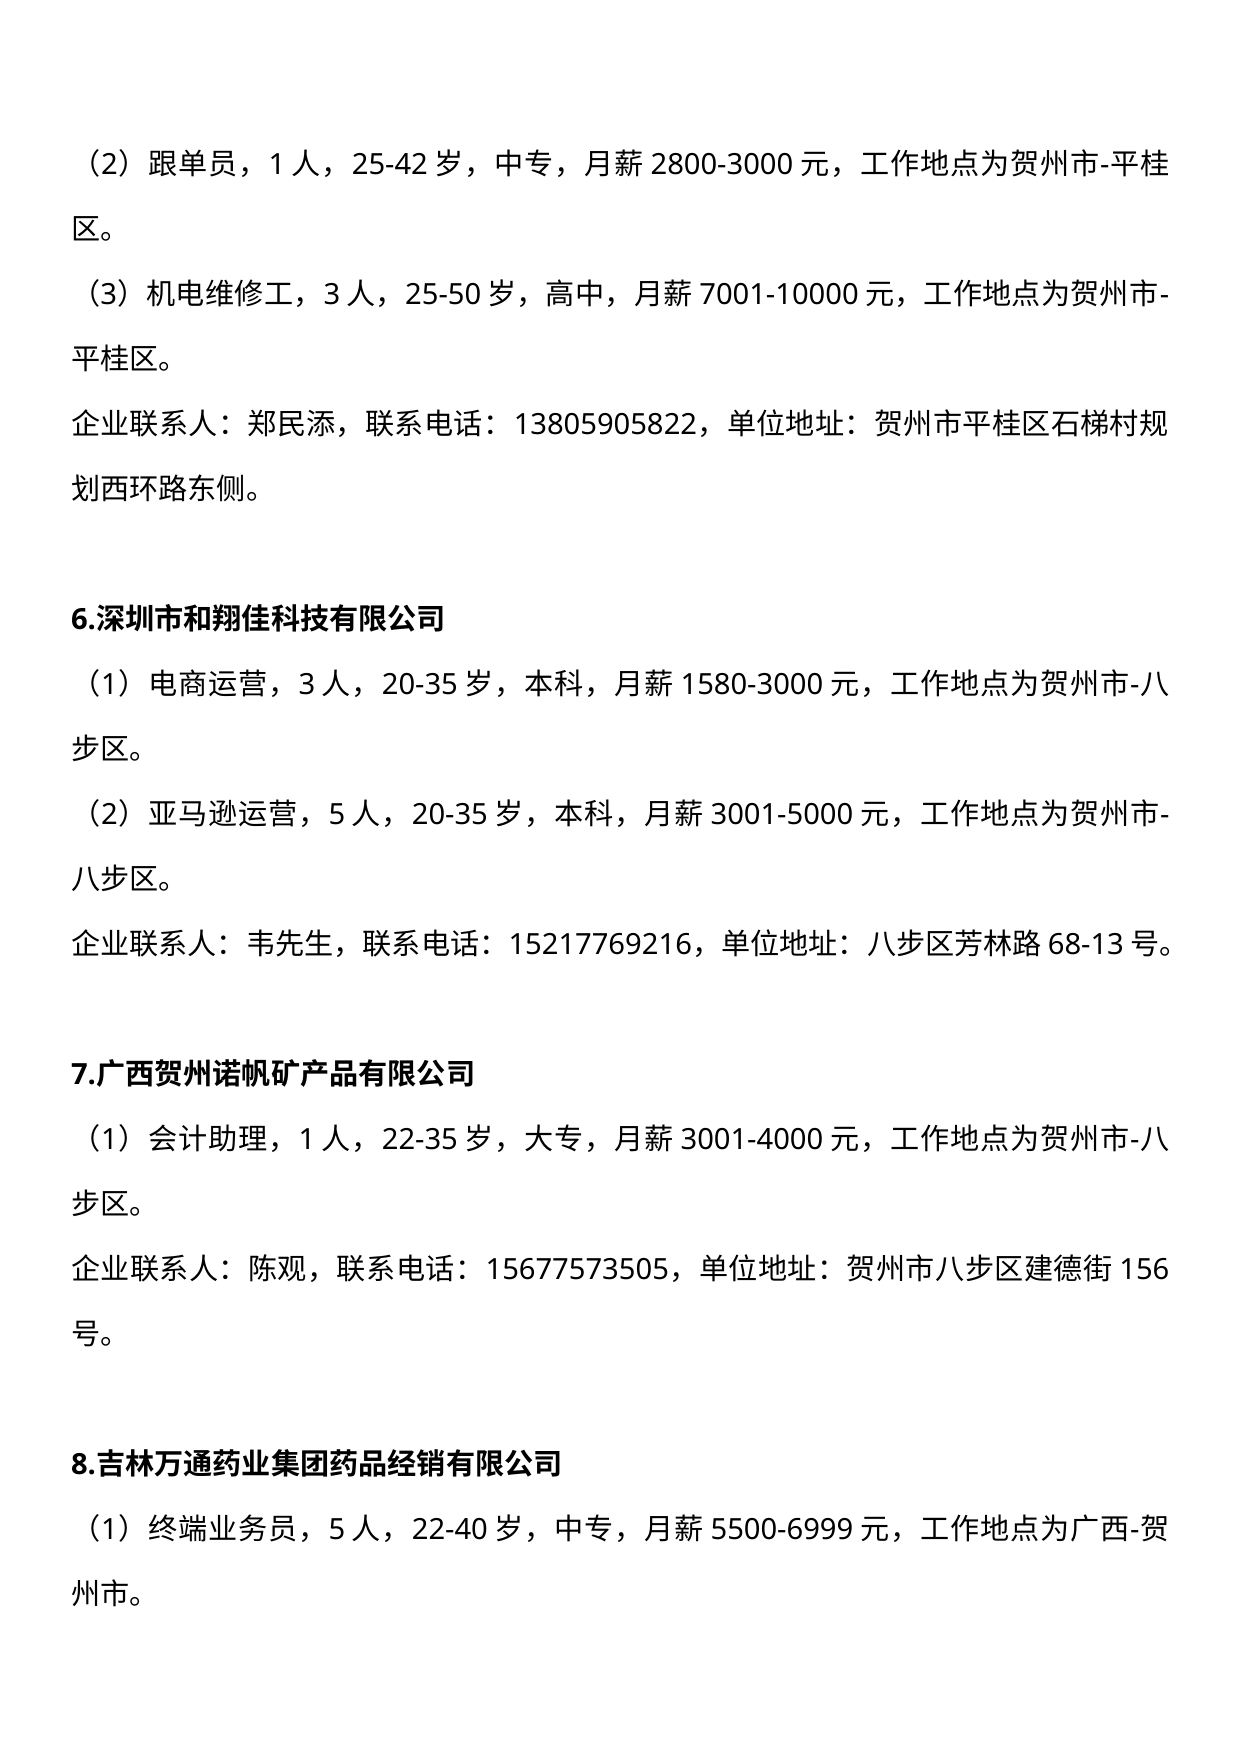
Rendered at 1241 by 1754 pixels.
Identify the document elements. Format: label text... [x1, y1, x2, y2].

list 8.吉林万通药业集团药品经销有限公司 [71, 1429, 1169, 1494]
list （2）跟单员，1人，25-42岁，中专，月薪2800-3000元，工作地点为贺州市-平桂区。 [71, 129, 1169, 259]
list （1）终端业务员，5人，22-40岁，中专，月薪5500-6999元，工作地点为广西-贺州市。 [71, 1494, 1169, 1624]
list （3）机电维修工，3人，25-50岁，高中，月薪7001-10000元，工作地点为贺州市-平桂区。 [71, 259, 1169, 389]
list 企业联系人：郑民添，联系电话：13805905822，单位地址：贺州市平桂区石梯村规划西环路东侧。 [71, 389, 1169, 519]
list 6.深圳市和翔佳科技有限公司 [71, 584, 1169, 649]
list 7.广西贺州诺帆矿产品有限公司 [71, 1039, 1169, 1104]
list 企业联系人：韦先生，联系电话：15217769216，单位地址：八步区芳林路68-13号。 [71, 909, 1169, 974]
list （1）电商运营，3人，20-35岁，本科，月薪1580-3000元，工作地点为贺州市-八步区。 [71, 649, 1169, 779]
list （1）会计助理，1人，22-35岁，大专，月薪3001-4000元，工作地点为贺州市-八步区。 [71, 1104, 1169, 1234]
list （2）亚马逊运营，5人，20-35岁，本科，月薪3001-5000元，工作地点为贺州市-八步区。 [71, 779, 1169, 909]
list 企业联系人：陈观，联系电话：15677573505，单位地址：贺州市八步区建德街156号。 [71, 1234, 1169, 1364]
